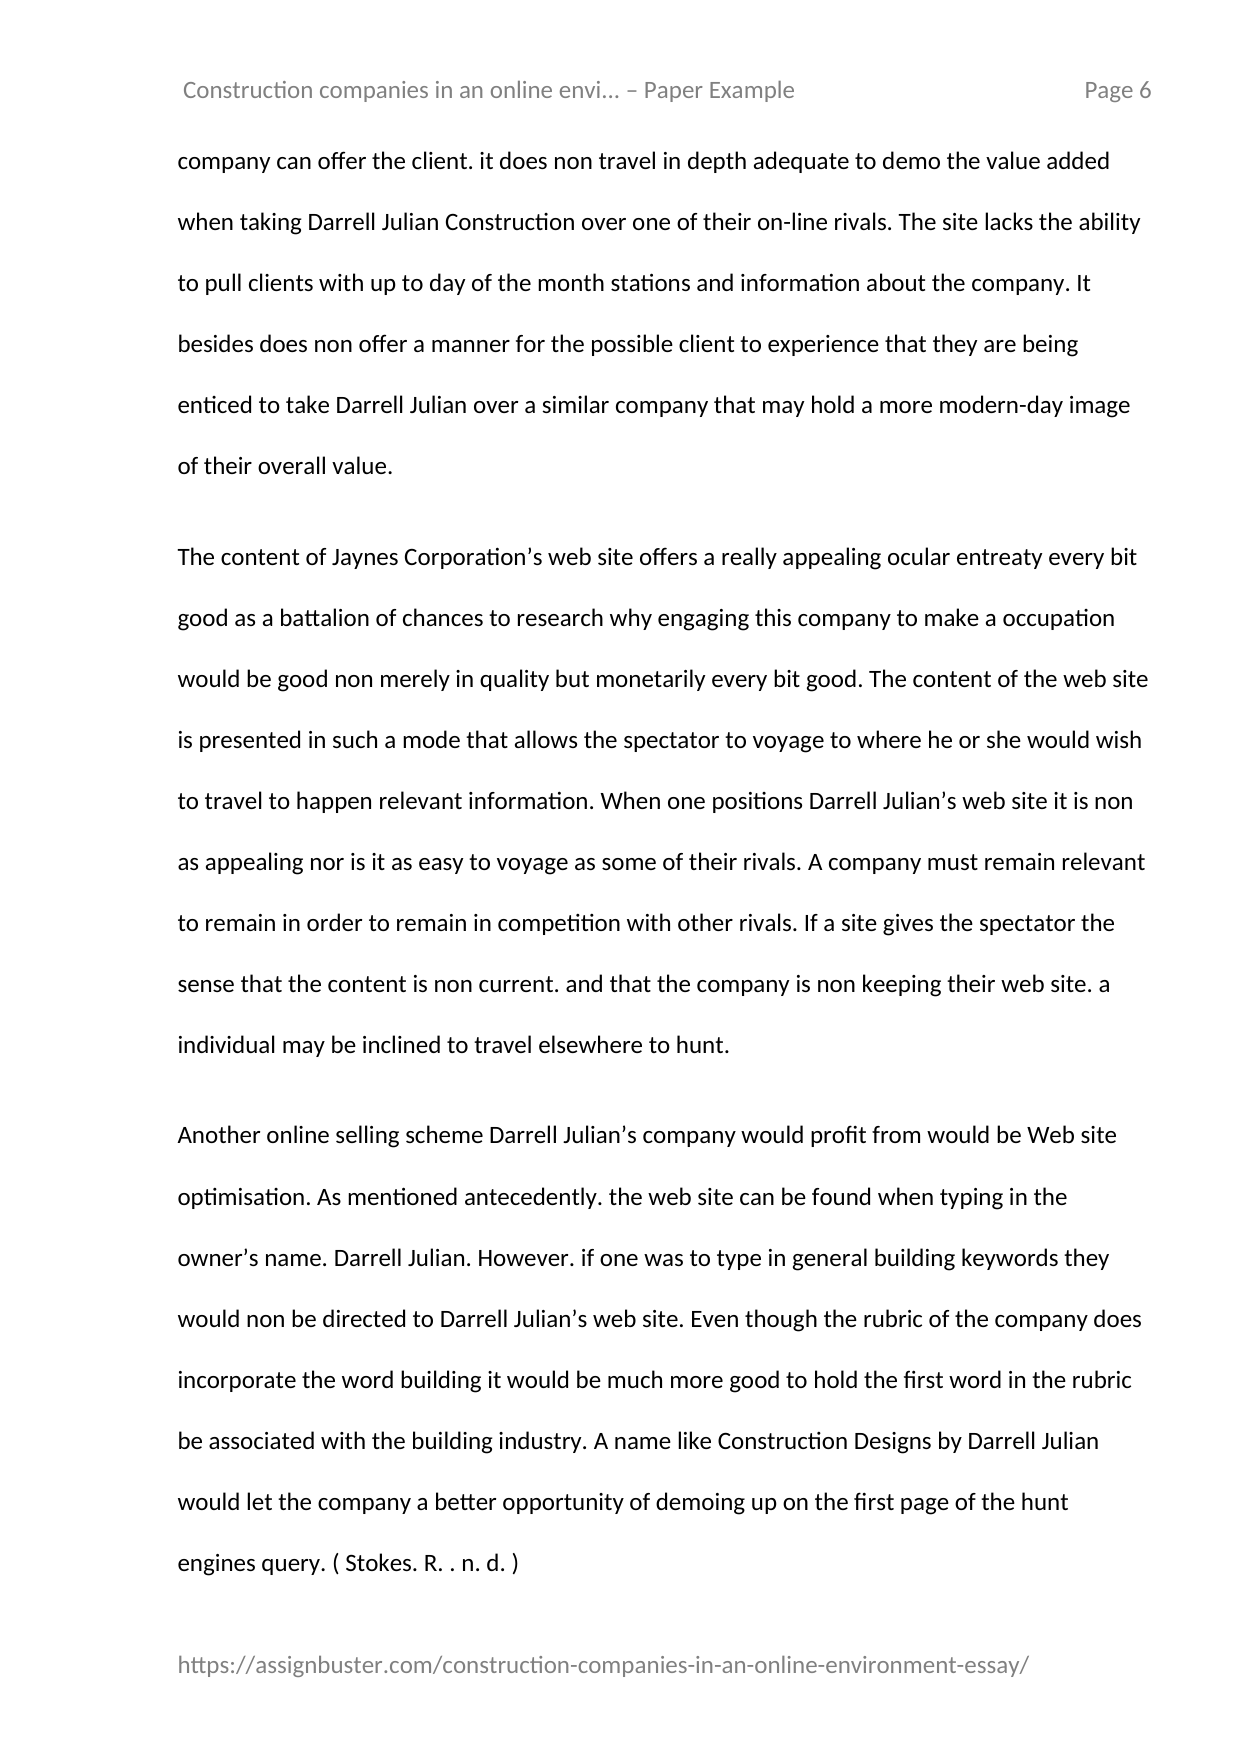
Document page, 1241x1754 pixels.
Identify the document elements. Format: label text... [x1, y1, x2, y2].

text Another online selling scheme Darrell Julian’s company would profit from would be Web site optimisation. As mentioned antecedently. the web site can be found when typing in the owner’s name. Darrell Julian. However. if one was to type in general building keywords they would non be directed to Darrell Julian’s web site. Even though the rubric of the company does incorporate the word building it would be much more good to hold the first word in the rubric be associated with the building industry. A name like Construction Designs by Darrell Julian would let the company a better opportunity of demoing up on the first page of the hunt engines query. ( Stokes. R. . n. d. ) [177, 1119, 1152, 1577]
text The content of Jaynes Corporation’s web site offers a really appealing ocular entreaty every bit good as a battalion of chances to research why engaging this company to make a occupation would be good non merely in quality but monetarily every bit good. The content of the web site is presented in such a mode that allows the spectator to voyage to where he or she would wish to travel to happen relevant information. When one positions Darrell Julian’s web site it is non as appealing nor is it as easy to voyage as some of their rivals. A company must remain relevant to remain in order to remain in competition with other rivals. If a site gives the spectator the sense that the content is non current. and that the company is non keeping their web site. a individual may be inclined to travel elsewhere to hunt. [177, 541, 1152, 1059]
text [177, 145, 1152, 481]
